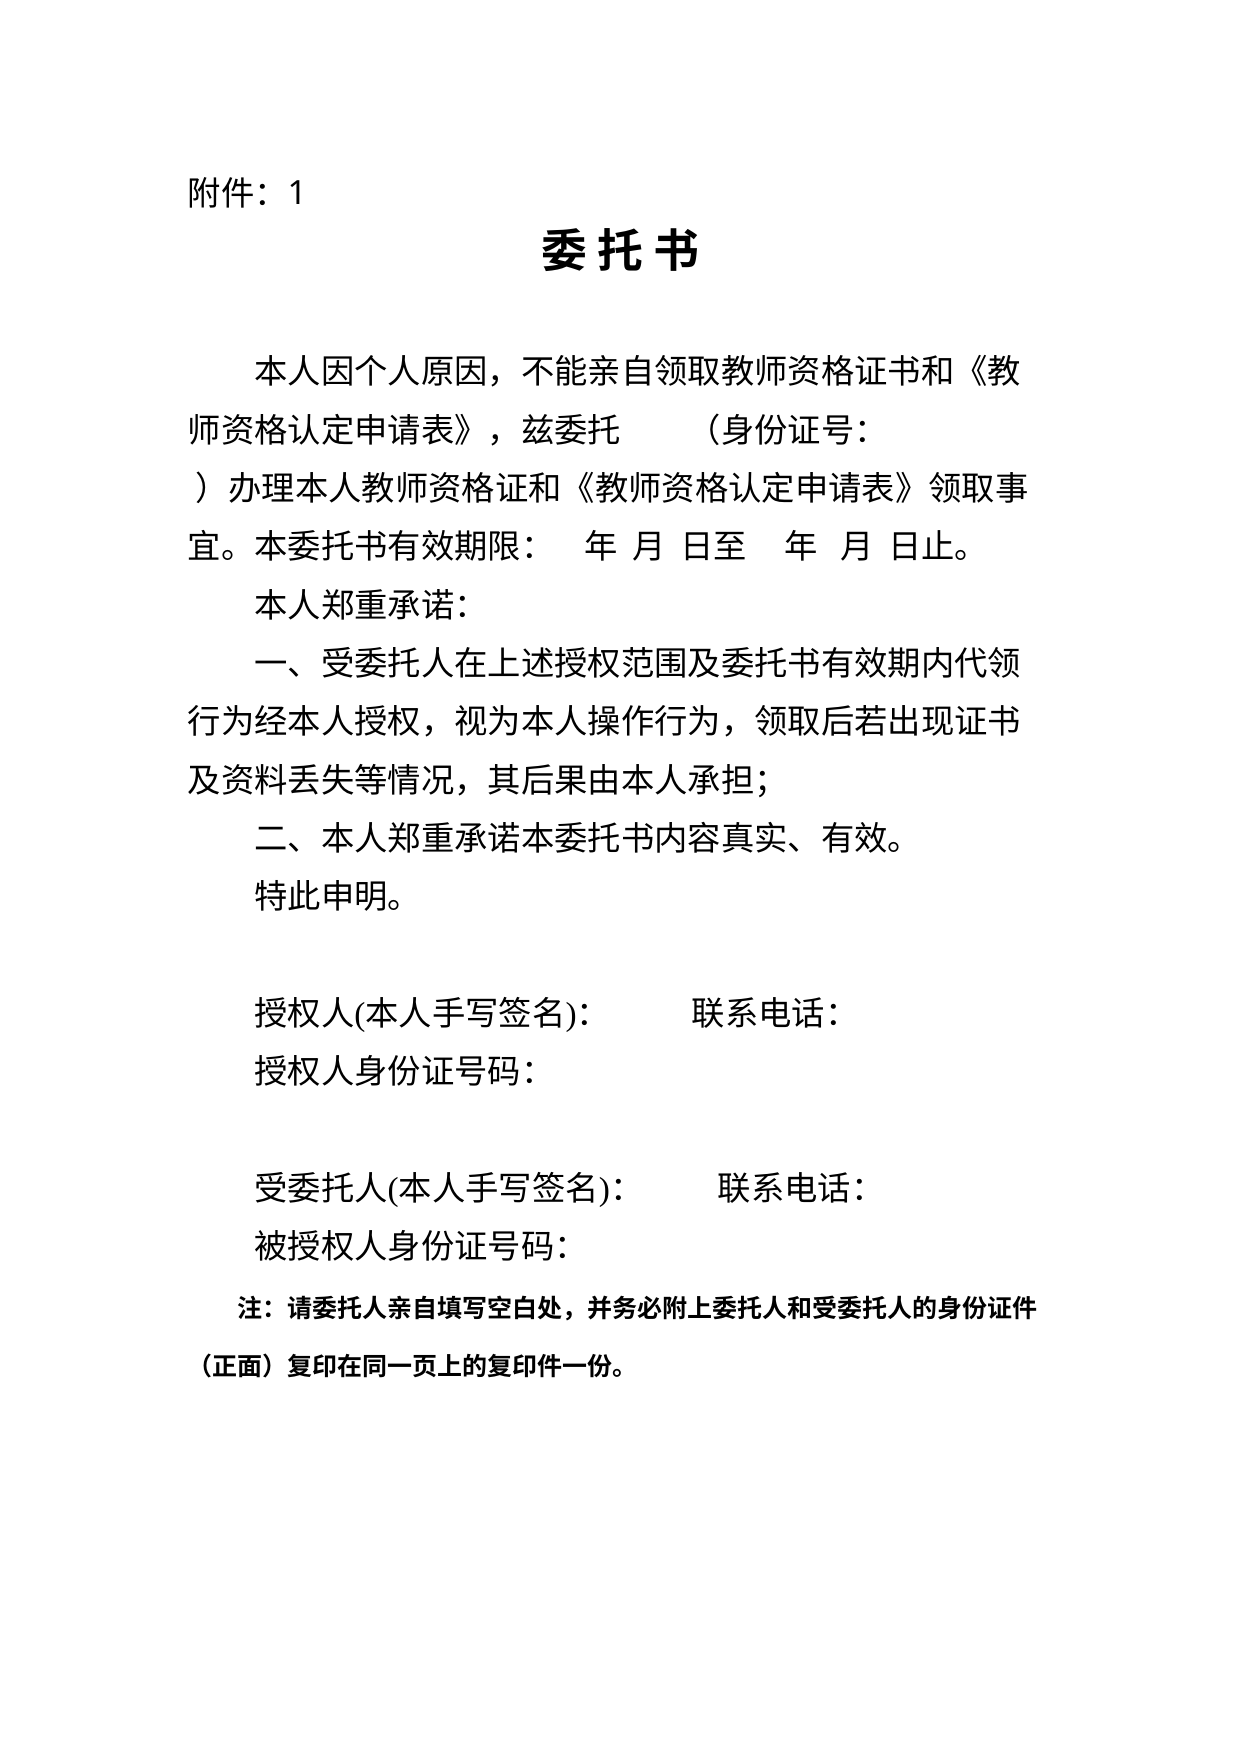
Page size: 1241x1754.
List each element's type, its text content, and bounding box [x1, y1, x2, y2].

text 一、受委托人在上述授权范围及委托书有效期内代领行为经本人授权，视为本人操作行为，领取后若出现证书及资料丢失等情况，其后果由本人承担； [187, 629, 1053, 804]
text 注：请委托人亲自填写空白处，并务必附上委托人和受委托人的身份证件（正面）复印在同一页上的复印件一份。 [187, 1270, 1053, 1387]
text 受委托人(本人手写签名)： 联系电话： [187, 1154, 1053, 1212]
text 附件：1 [187, 162, 1053, 220]
text 特此申明。 [187, 862, 1053, 920]
text 委 托 书 [187, 220, 1053, 279]
text 本人郑重承诺： [187, 570, 1053, 629]
text 被授权人身份证号码： [187, 1212, 1053, 1270]
text 授权人(本人手写签名)： 联系电话： [187, 979, 1053, 1037]
text 授权人身份证号码： [187, 1037, 1053, 1095]
text 二、本人郑重承诺本委托书内容真实、有效。 [187, 804, 1053, 862]
text 本人因个人原因，不能亲自领取教师资格证书和《教师资格认定申请表》，兹委托 （身份证号： ）办理本人教师资格证和《教师资格认定申请表》领取事宜。本委托书有效期限： 年 月 日至 年 月 日止。 [187, 337, 1053, 570]
